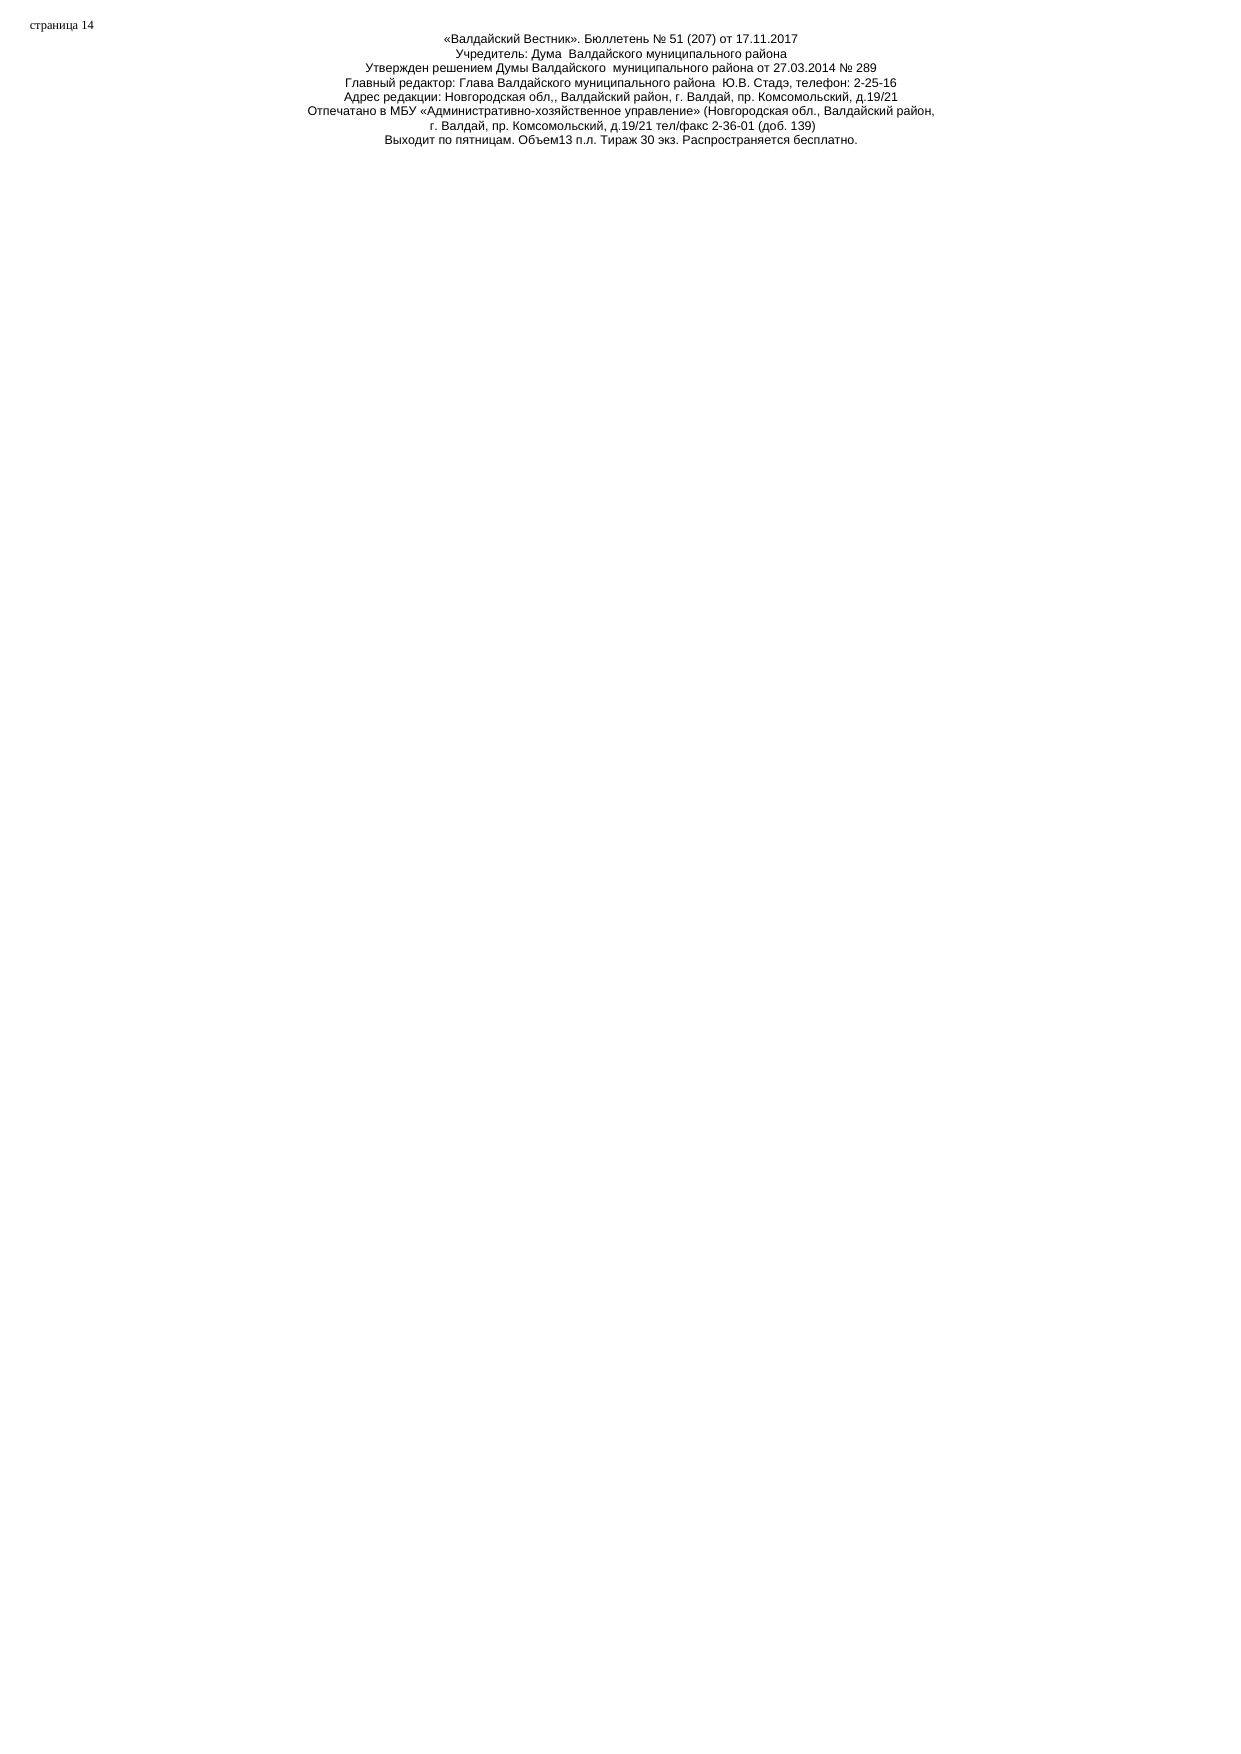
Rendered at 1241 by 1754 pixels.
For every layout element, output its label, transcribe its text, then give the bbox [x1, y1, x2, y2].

text г. Валдай, пр. Комсомольский, д.19/21 тел/факс 2-36-01 (доб. 139) [29, 118, 1212, 133]
text Главный редактор: Глава Валдайского муниципального района Ю.В. Стадэ, телефон: 2-25-16 [29, 75, 1212, 89]
text Отпечатано в МБУ «Административно-хозяйственное управление» (Новгородская обл., Валдайский район, [29, 104, 1212, 118]
text Адрес редакции: Новгородская обл,, Валдайский район, г. Валдай, пр. Комсомольский, д.19/21 [29, 89, 1212, 104]
text Выходит по пятницам. Объем13 п.л. Тираж 30 экз. Распространяется бесплатно. [29, 133, 1212, 147]
text «Валдайский Вестник». Бюллетень № 51 (207) от 17.11.2017 [29, 32, 1212, 46]
text Учредитель: Дума Валдайского муниципального района [29, 46, 1212, 61]
text Утвержден решением Думы Валдайского муниципального района от 27.03.2014 № 289 [29, 61, 1212, 75]
